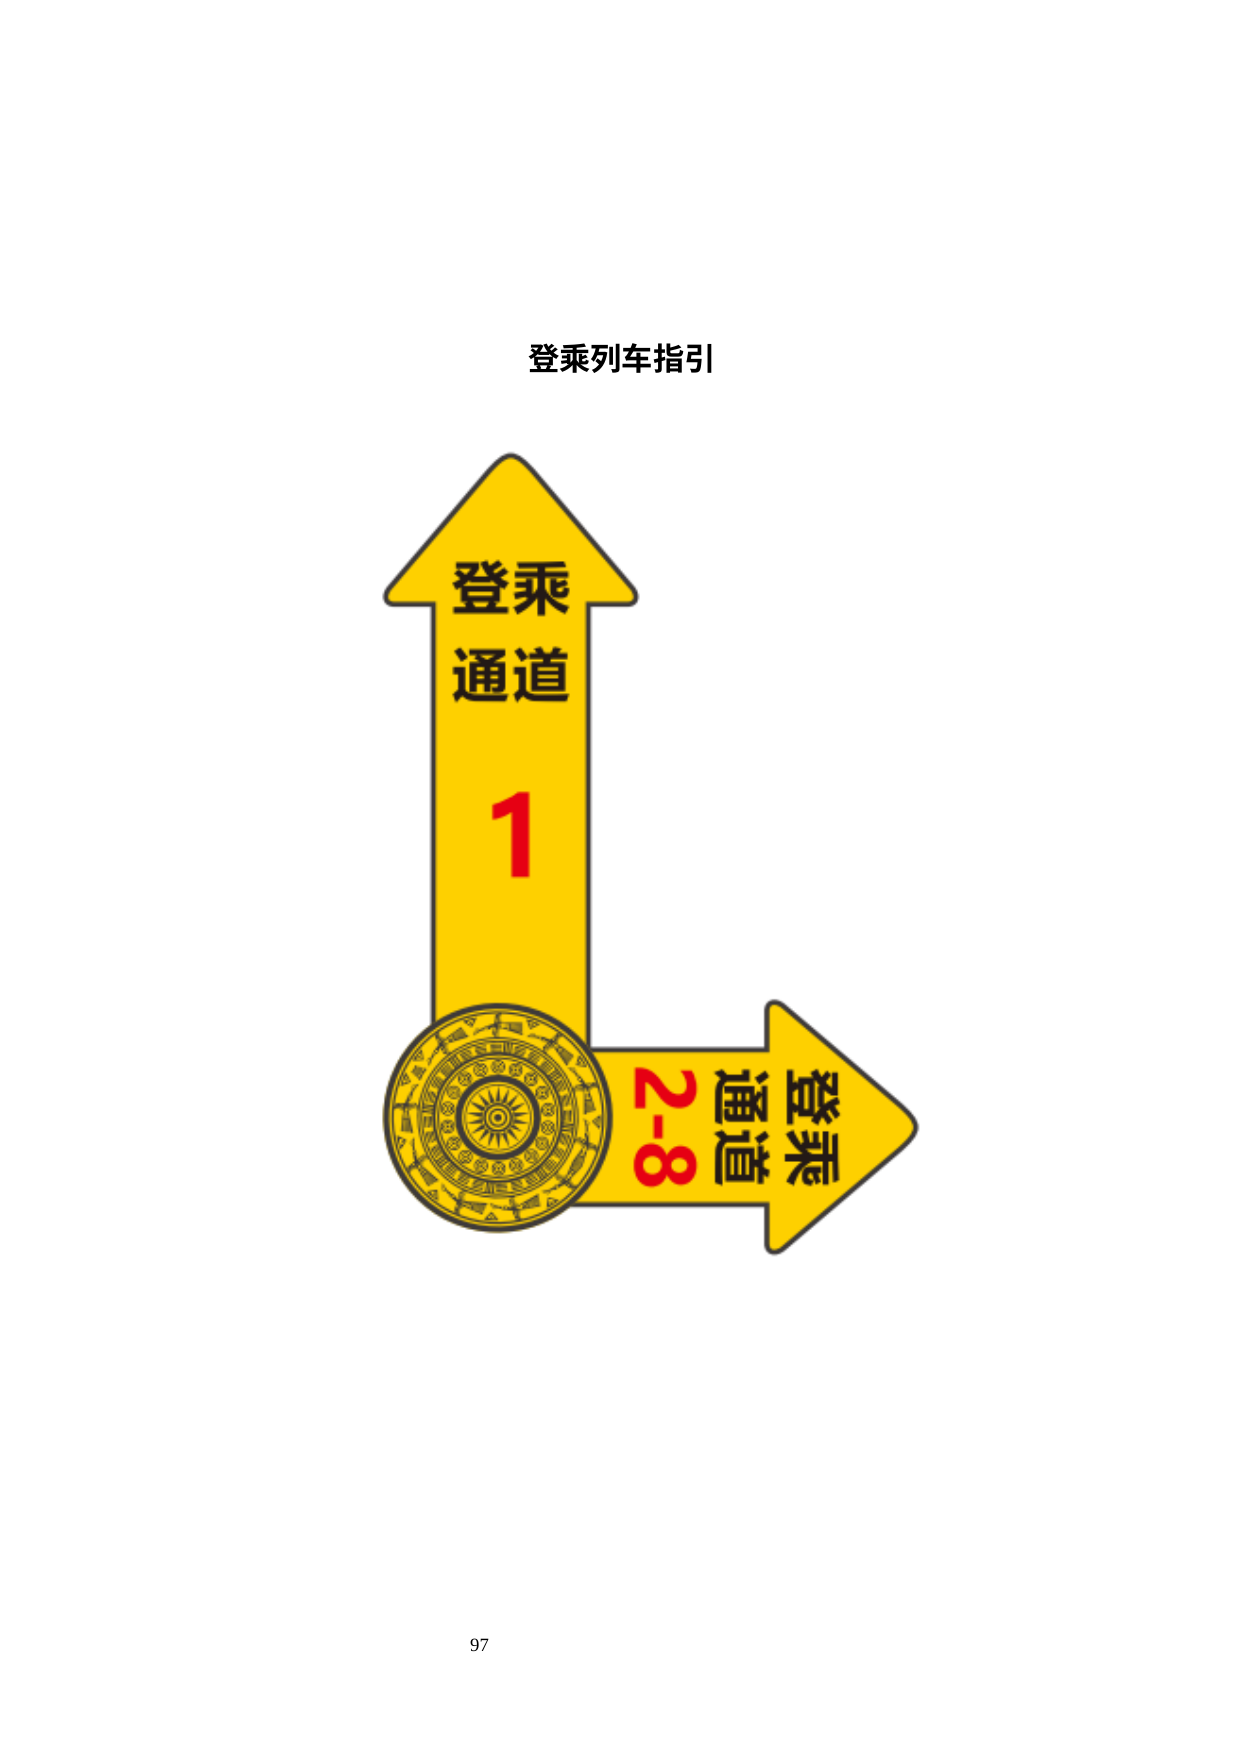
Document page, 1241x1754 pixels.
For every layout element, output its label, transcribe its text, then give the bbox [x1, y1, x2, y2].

list 登乘列车指引 [148, 334, 1095, 379]
picture [228, 426, 1082, 1279]
